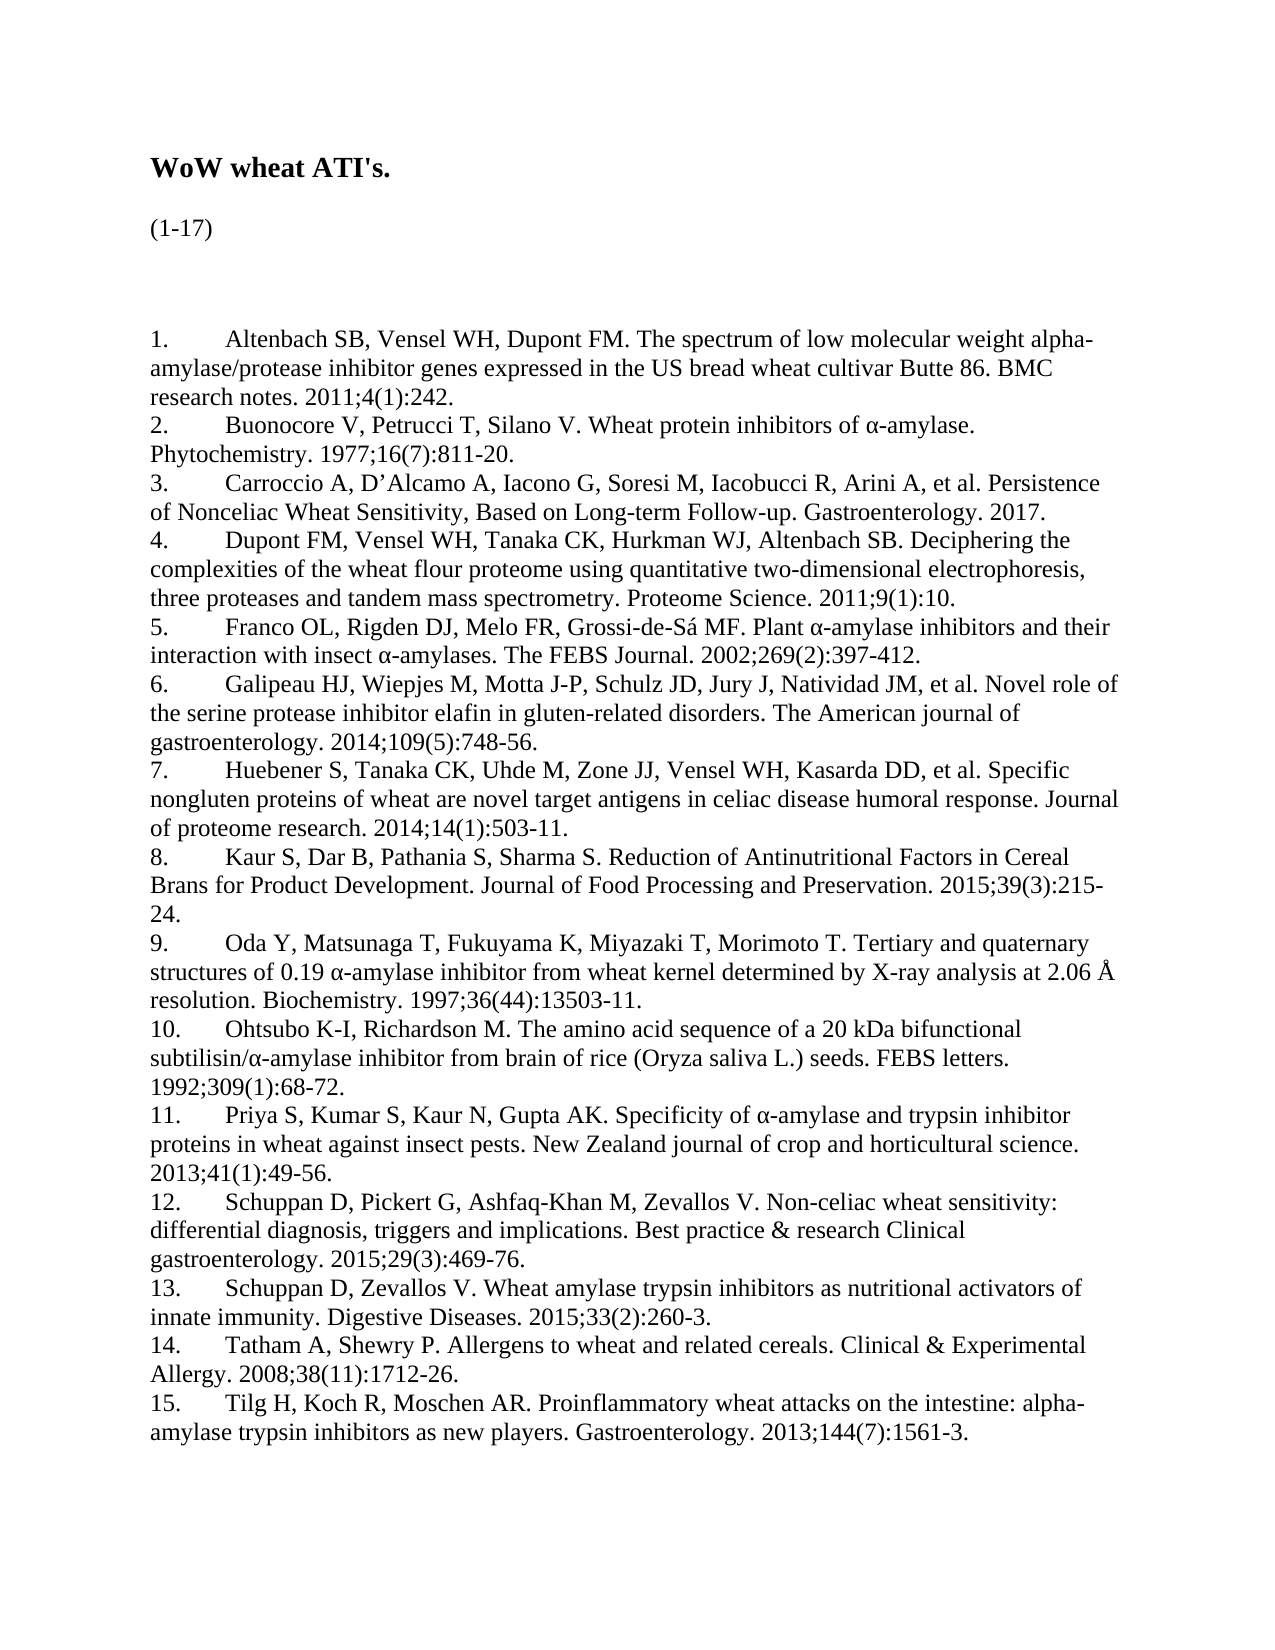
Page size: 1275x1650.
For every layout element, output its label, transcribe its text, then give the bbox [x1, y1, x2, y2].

text 2. Buonocore V, Petrucci T, Silano V. Wheat protein inhibitors of α-amylase. Phytochemistry. 1977;16(7):811-20. [150, 410, 1125, 468]
text WoW wheat ATI's. [150, 150, 1125, 183]
text 6. Galipeau HJ, Wiepjes M, Motta J-P, Schulz JD, Jury J, Natividad JM, et al. Novel role of the serine protease inhibitor elafin in gluten-related disorders. The American journal of gastroenterology. 2014;109(5):748-56. [150, 669, 1125, 755]
text 13. Schuppan D, Zevallos V. Wheat amylase trypsin inhibitors as nutritional activators of innate immunity. Digestive Diseases. 2015;33(2):260-3. [150, 1273, 1125, 1330]
text 12. Schuppan D, Pickert G, Ashfaq-Khan M, Zevallos V. Non-celiac wheat sensitivity: differential diagnosis, triggers and implications. Best practice & research Clinical gastroenterology. 2015;29(3):469-76. [150, 1187, 1125, 1273]
text 11. Priya S, Kumar S, Kaur N, Gupta AK. Specificity of α-amylase and trypsin inhibitor proteins in wheat against insect pests. New Zealand journal of crop and horticultural science. 2013;41(1):49-56. [150, 1100, 1125, 1187]
text 8. Kaur S, Dar B, Pathania S, Sharma S. Reduction of Antinutritional Factors in Cereal Brans for Product Development. Journal of Food Processing and Preservation. 2015;39(3):215-24. [150, 842, 1125, 928]
text 10. Ohtsubo K-I, Richardson M. The amino acid sequence of a 20 kDa bifunctional subtilisin/α-amylase inhibitor from brain of rice (Oryza saliva L.) seeds. FEBS letters. 1992;309(1):68-72. [150, 1014, 1125, 1100]
text 1. Altenbach SB, Vensel WH, Dupont FM. The spectrum of low molecular weight alpha-amylase/protease inhibitor genes expressed in the US bread wheat cultivar Butte 86. BMC research notes. 2011;4(1):242. [150, 324, 1125, 410]
text 15. Tilg H, Koch R, Moschen AR. Proinflammatory wheat attacks on the intestine: alpha-amylase trypsin inhibitors as new players. Gastroenterology. 2013;144(7):1561-3. [150, 1388, 1125, 1445]
text 3. Carroccio A, D’Alcamo A, Iacono G, Soresi M, Iacobucci R, Arini A, et al. Persistence of Nonceliac Wheat Sensitivity, Based on Long-term Follow-up. Gastroenterology. 2017. [150, 468, 1125, 525]
text 9. Oda Y, Matsunaga T, Fukuyama K, Miyazaki T, Morimoto T. Tertiary and quaternary structures of 0.19 α-amylase inhibitor from wheat kernel determined by X-ray analysis at 2.06 Å resolution. Biochemistry. 1997;36(44):13503-11. [150, 928, 1125, 1014]
text 4. Dupont FM, Vensel WH, Tanaka CK, Hurkman WJ, Altenbach SB. Deciphering the complexities of the wheat flour proteome using quantitative two-dimensional electrophoresis, three proteases and tandem mass spectrometry. Proteome Science. 2011;9(1):10. [150, 525, 1125, 612]
text 14. Tatham A, Shewry P. Allergens to wheat and related cereals. Clinical & Experimental Allergy. 2008;38(11):1712-26. [150, 1330, 1125, 1388]
text 7. Huebener S, Tanaka CK, Uhde M, Zone JJ, Vensel WH, Kasarda DD, et al. Specific nongluten proteins of wheat are novel target antigens in celiac disease humoral response. Journal of proteome research. 2014;14(1):503-11. [150, 755, 1125, 842]
text (1-17) [150, 213, 1125, 242]
text 5. Franco OL, Rigden DJ, Melo FR, Grossi‐de‐Sá MF. Plant α‐amylase inhibitors and their interaction with insect α‐amylases. The FEBS Journal. 2002;269(2):397-412. [150, 612, 1125, 669]
